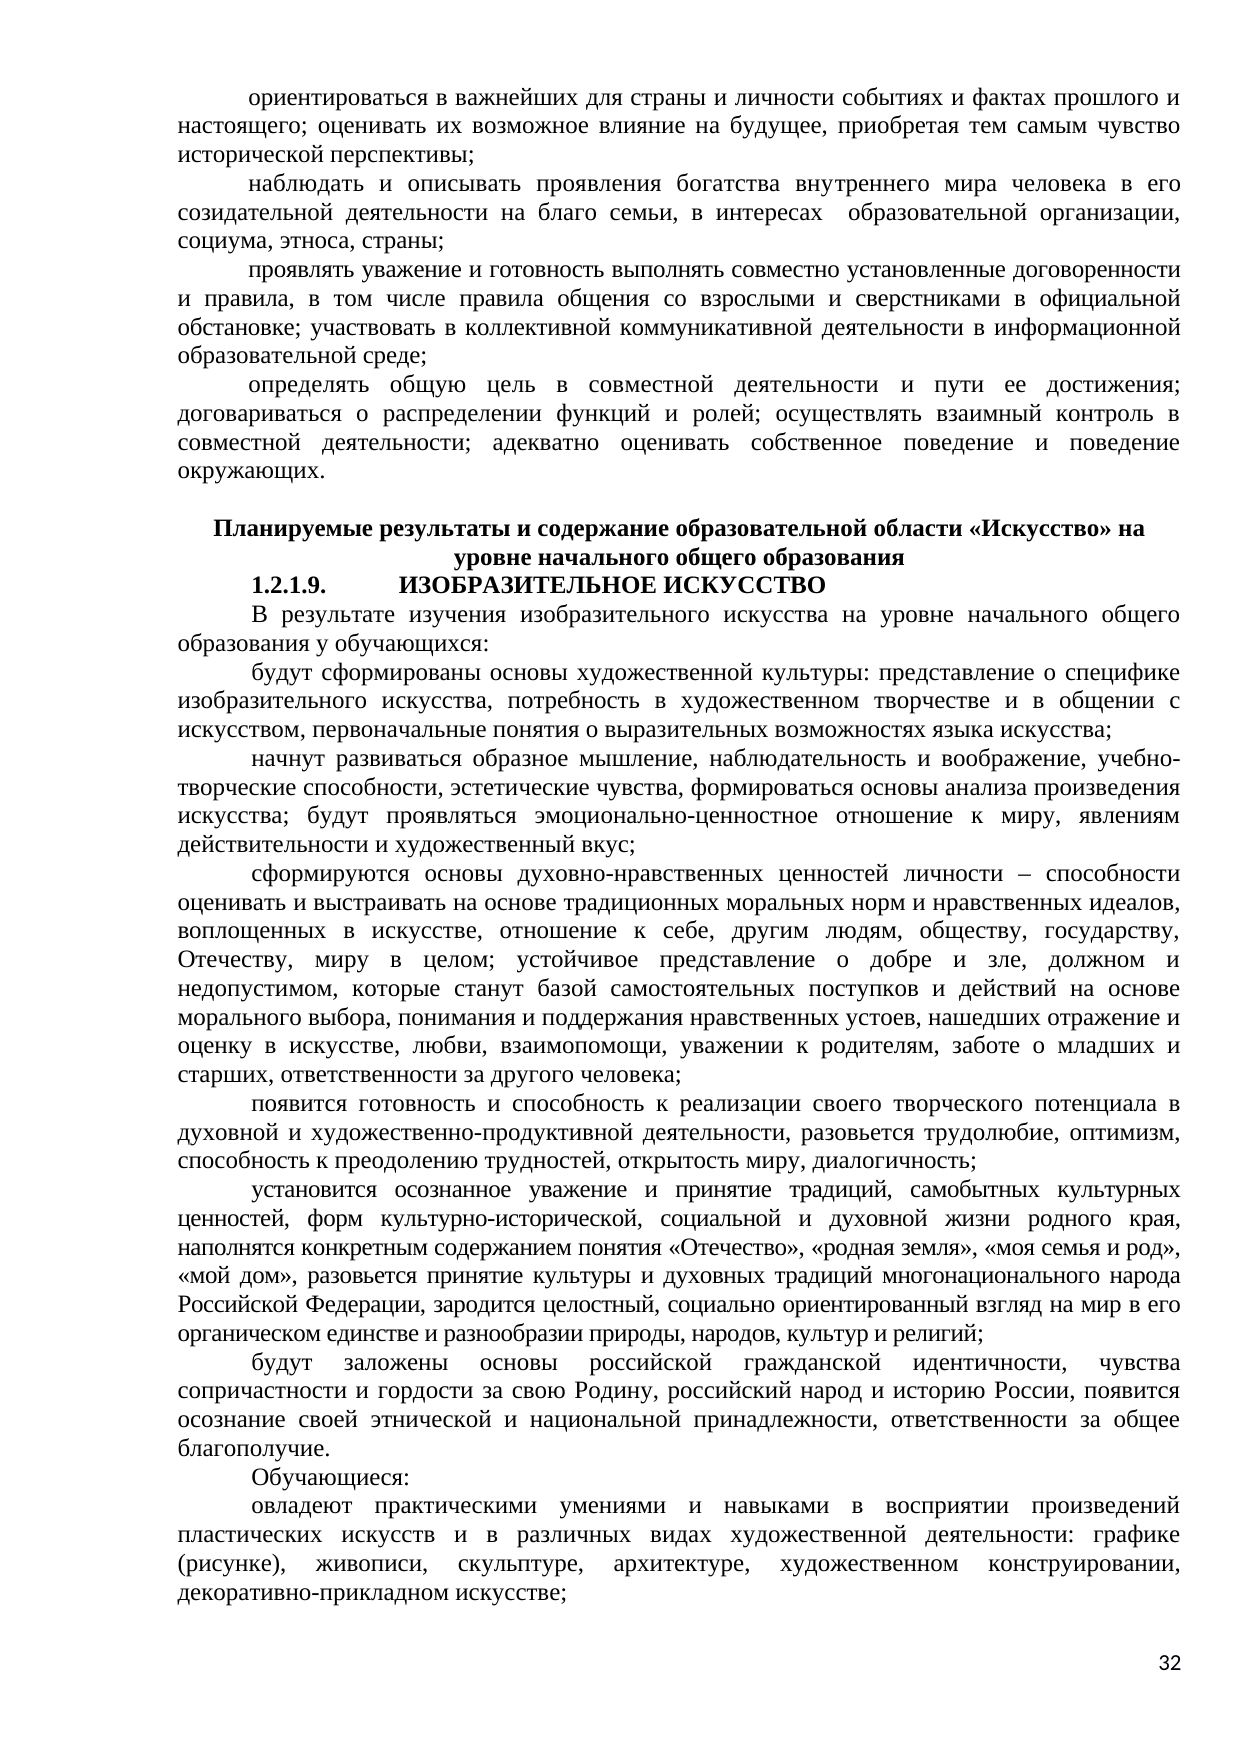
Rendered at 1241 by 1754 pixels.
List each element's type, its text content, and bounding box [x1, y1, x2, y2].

text В результате изучения изобразительного искусства на уровне начального общего образования у обучающихся: [177, 599, 1181, 657]
text ориентироваться в важнейших для страны и личности событиях и фактах прошлого и настоящего; оценивать их возможное влияние на будущее, приобретая тем самым чувство исторической перспективы; [177, 82, 1181, 168]
text Планируемые результаты и содержание образовательной области «Искусство» на уровне начального общего образования [177, 513, 1181, 571]
text Обучающиеся: [177, 1462, 1181, 1491]
text сформируются основы духовно-нравственных ценностей личности – способности оценивать и выстраивать на основе традиционных моральных норм и нравственных идеалов, воплощенных в искусстве, отношение к себе, другим людям, обществу, государству, Отечеству, миру в целом; устойчивое представление о добре и зле, должном и недопустимом, которые станут базой самостоятельных поступков и действий на основе морального выбора, понимания и поддержания нравственных устоев, нашедших отражение и оценку в искусстве, любви, взаимопомощи, уважении к родителям, заботе о младших и старших, ответственности за другого человека; [177, 858, 1181, 1088]
text проявлять уважение и готовность выполнять совместно установленные договоренности и правила, в том числе правила общения со взрослыми и сверстниками в официальной обстановке; участвовать в коллективной коммуникативной деятельности в информационной образовательной среде; [177, 254, 1181, 369]
text будут заложены основы российской гражданской идентичности, чувства сопричастности и гордости за свою Родину, российский народ и историю России, появится осознание своей этнической и национальной принадлежности, ответственности за общее благополучие. [177, 1347, 1181, 1462]
text начнут развиваться образное мышление, наблюдательность и воображение, учебно-творческие способности, эстетические чувства, формироваться основы анализа произведения искусства; будут проявляться эмоционально-ценностное отношение к миру, явлениям действительности и художественный вкус; [177, 743, 1181, 858]
text будут сформированы основы художественной культуры: представление о специфике изобразительного искусства, потребность в художественном творчестве и в общении с искусством, первоначальные понятия о выразительных возможностях языка искусства; [177, 657, 1181, 743]
text определять общую цель в совместной деятельности и пути ее достижения; договариваться о распределении функций и ролей; осуществлять взаимный контроль в совместной деятельности; адекватно оценивать собственное поведение и поведение окружающих. [177, 369, 1181, 484]
list Изобразительное искусство [251, 571, 1181, 599]
text установится осознанное уважение и принятие традиций, самобытных культурных ценностей, форм культурно-исторической, социальной и духовной жизни родного края, наполнятся конкретным содержанием понятия «Отечество», «родная земля», «моя семья и род», «мой дом», разовьется принятие культуры и духовных традиций многонационального народа Российской Федерации, зародится целостный, социально ориентированный взгляд на мир в его органическом единстве и разнообразии природы, народов, культур и религий; [177, 1174, 1181, 1347]
text появится готовность и способность к реализации своего творческого потенциала в духовной и художественно-продуктивной деятельности, разовьется трудолюбие, оптимизм, способность к преодолению трудностей, открытость миру, диалогичность; [177, 1088, 1181, 1174]
text наблюдать и описывать проявления богатства внутреннего мира человека в его созидательной деятельности на благо семьи, в интересах образовательной организации, социума, этноса, страны; [177, 168, 1181, 254]
text овладеют практическими умениями и навыками в восприятии произведений пластических искусств и в различных видах художественной деятельности: графике (рисунке), живописи, скульптуре, архитектуре, художественном конструировании, декоративно-прикладном искусстве; [177, 1491, 1181, 1606]
